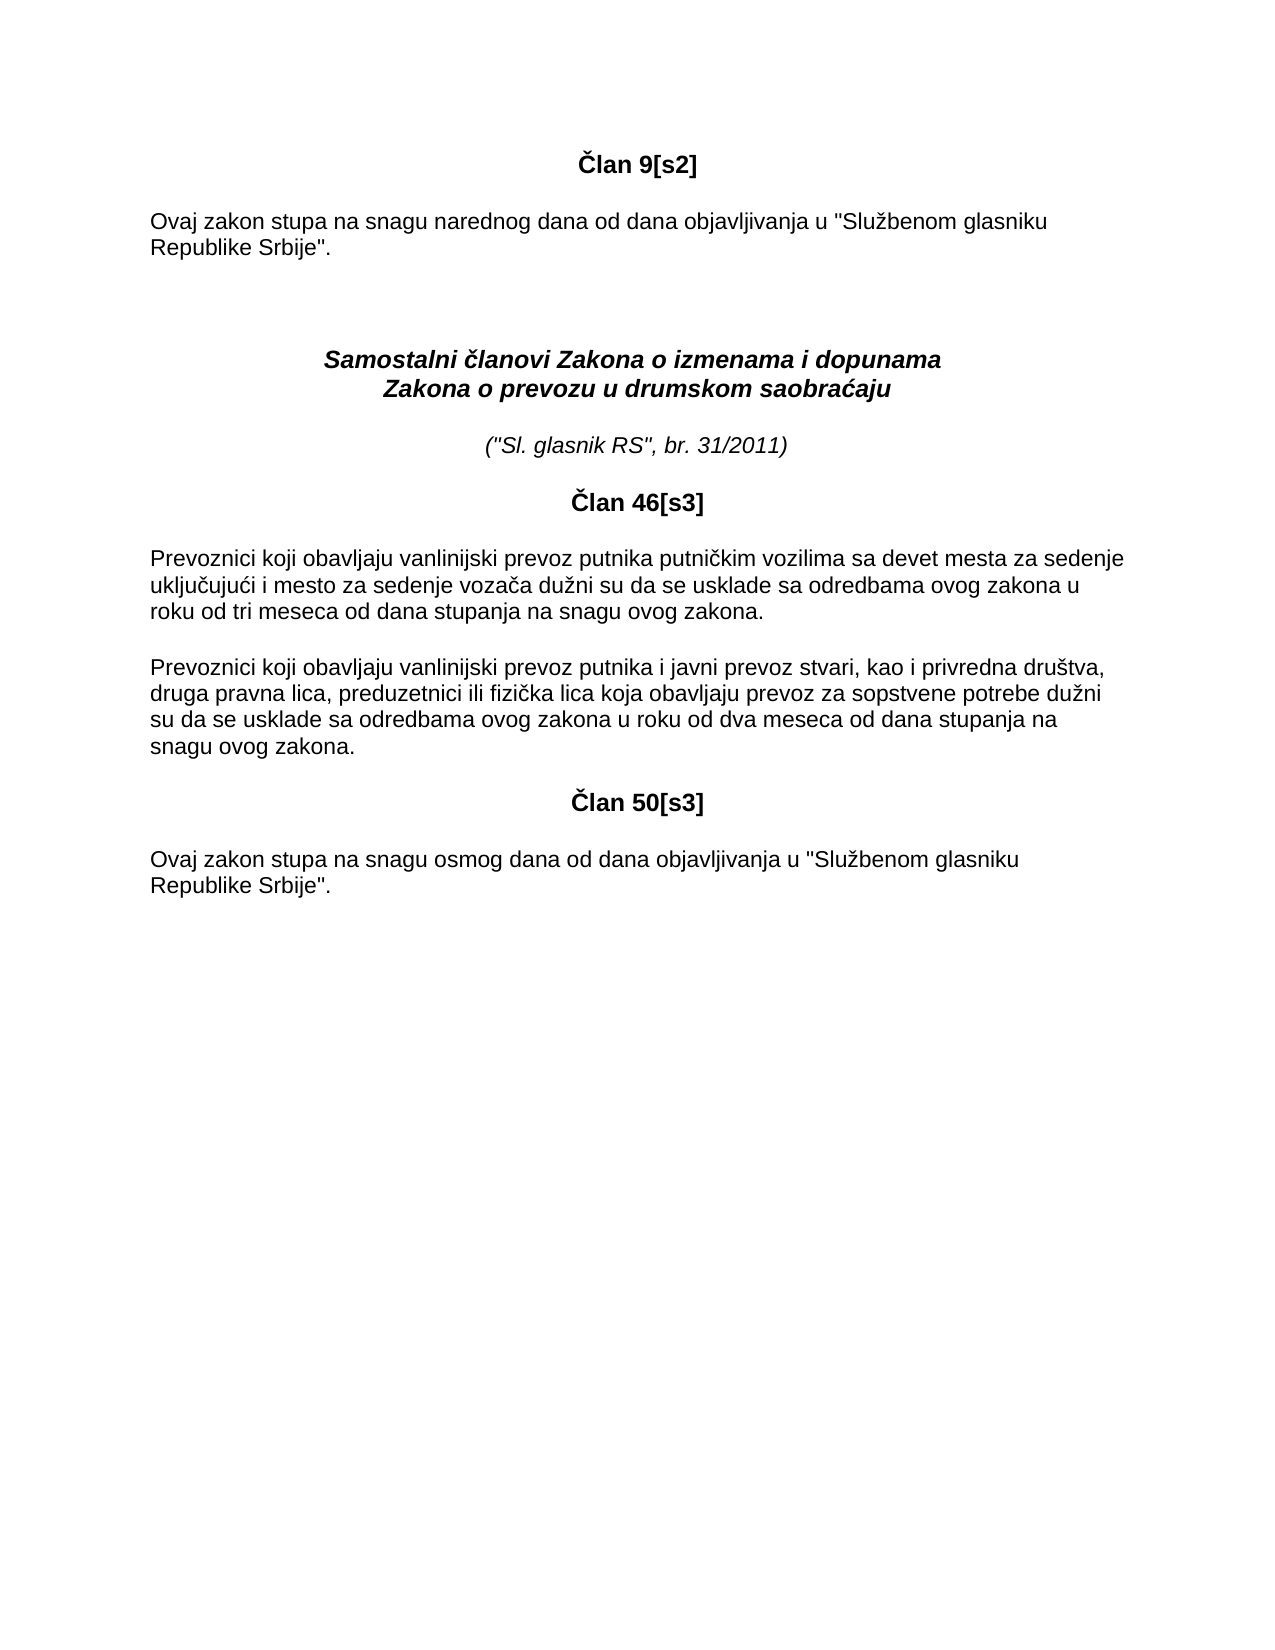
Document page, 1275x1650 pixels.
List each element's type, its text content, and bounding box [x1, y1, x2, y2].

text Prevoznici koji obavljaju vanlinijski prevoz putnika i javni prevoz stvari, kao i privredna društva, druga pravna lica, preduzetnici ili fizička lica koja obavljaju prevoz za sopstvene potrebe dužni su da se usklade sa odredbama ovog zakona u roku od dva meseca od dana stupanja na snagu ovog zakona. [150, 654, 1125, 759]
text Prevoznici koji obavljaju vanlinijski prevoz putnika putničkim vozilima sa devet mesta za sedenje uključujući i mesto za sedenje vozača dužni su da se usklade sa odredbama ovog zakona u roku od tri meseca od dana stupanja na snagu ovog zakona. [150, 545, 1125, 624]
text Član 46[s3] [150, 487, 1125, 516]
text Samostalni članovi Zakona o izmenama i dopunama Zakona o prevozu u drumskom saobraćaju [150, 345, 1125, 403]
text ("Sl. glasnik RS", br. 31/2011) [150, 432, 1125, 458]
text Član 50[s3] [150, 788, 1125, 817]
text Ovaj zakon stupa na snagu narednog dana od dana objavljivanja u "Službenom glasniku Republike Srbije". [150, 208, 1125, 261]
text Član 9[s2] [150, 150, 1125, 179]
text Ovaj zakon stupa na snagu osmog dana od dana objavljivanja u "Službenom glasniku Republike Srbije". [150, 846, 1125, 899]
